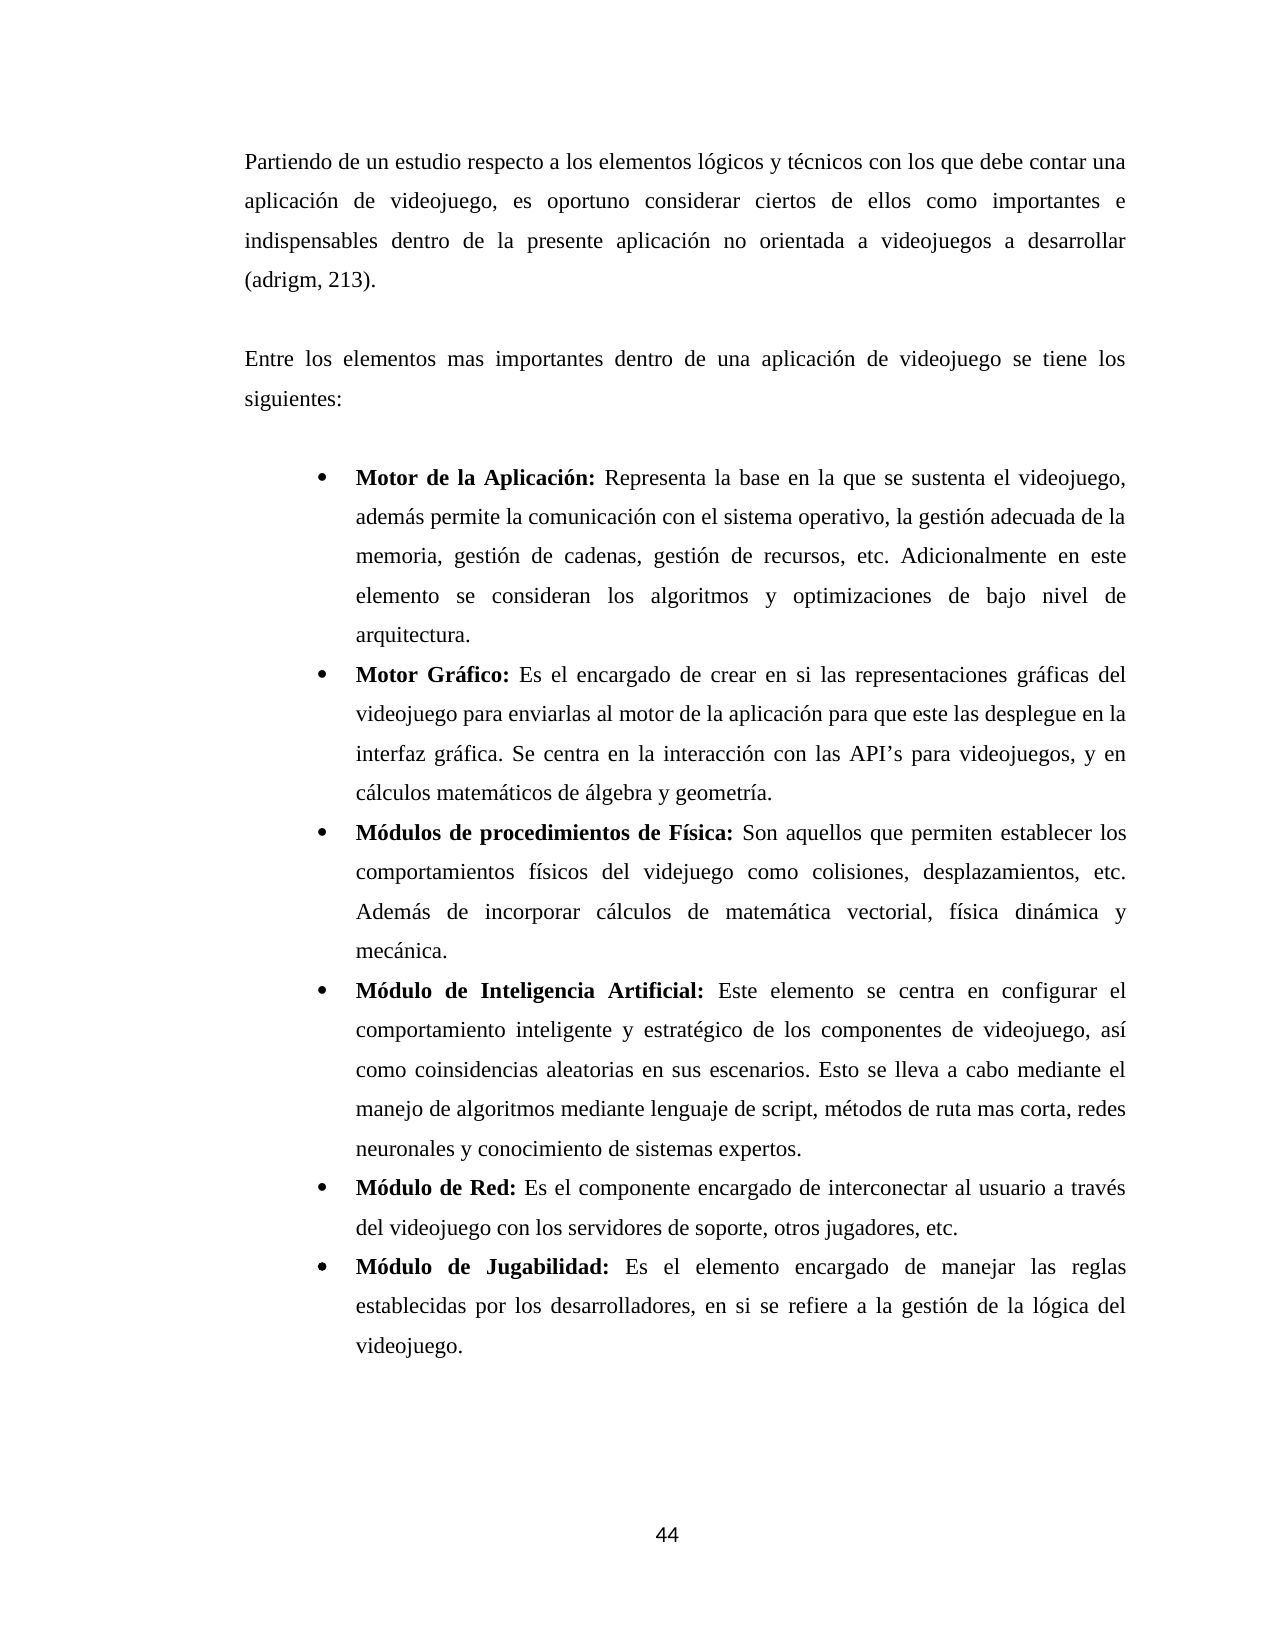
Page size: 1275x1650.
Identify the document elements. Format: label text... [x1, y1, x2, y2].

list Motor de la Aplicación: Representa la base en la que se sustenta el videojuego, además permite la comunicación con el sistema operativo, la gestión adecuada de la memoria, gestión de cadenas, gestión de recursos, etc. Adicionalmente en este elemento se consideran los algoritmos y optimizaciones de bajo nivel de arquitectura. [318, 463, 1127, 648]
list Módulo de Inteligencia Artificial: Este elemento se centra en configurar el comportamiento inteligente y estratégico de los componentes de videojuego, así como coinsidencias aleatorias en sus escenarios. Esto se lleva a cabo mediante el manejo de algoritmos mediante lenguaje de script, métodos de ruta mas corta, redes neuronales y conocimiento de sistemas expertos. [318, 977, 1127, 1161]
text Entre los elementos mas importantes dentro de una aplicación de videojuego se tiene los siguientes: [244, 345, 1127, 411]
text Partiendo de un estudio respecto a los elementos lógicos y técnicos con los que debe contar una aplicación de videojuego, es oportuno considerar ciertos de ellos como importantes e indispensables dentro de la presente aplicación no orientada a videojuegos a desarrollar . [244, 148, 1127, 292]
list Módulos de procedimientos de Física: Son aquellos que permiten establecer los comportamientos físicos del videjuego como colisiones, desplazamientos, etc. Además de incorporar cálculos de matemática vectorial, física dinámica y mecánica. [318, 819, 1127, 964]
list Módulo de Jugabilidad: Es el elemento encargado de manejar las reglas establecidas por los desarrolladores, en si se refiere a la gestión de la lógica del videojuego. [318, 1253, 1127, 1358]
list Módulo de Red: Es el componente encargado de interconectar al usuario a través del videojuego con los servidores de soporte, otros jugadores, etc. [318, 1174, 1127, 1240]
list Motor Gráfico: Es el encargado de crear en si las representaciones gráficas del videojuego para enviarlas al motor de la aplicación para que este las desplegue en la interfaz gráfica. Se centra en la interacción con las API’s para videojuegos, y en cálculos matemáticos de álgebra y geometría. [318, 661, 1127, 806]
